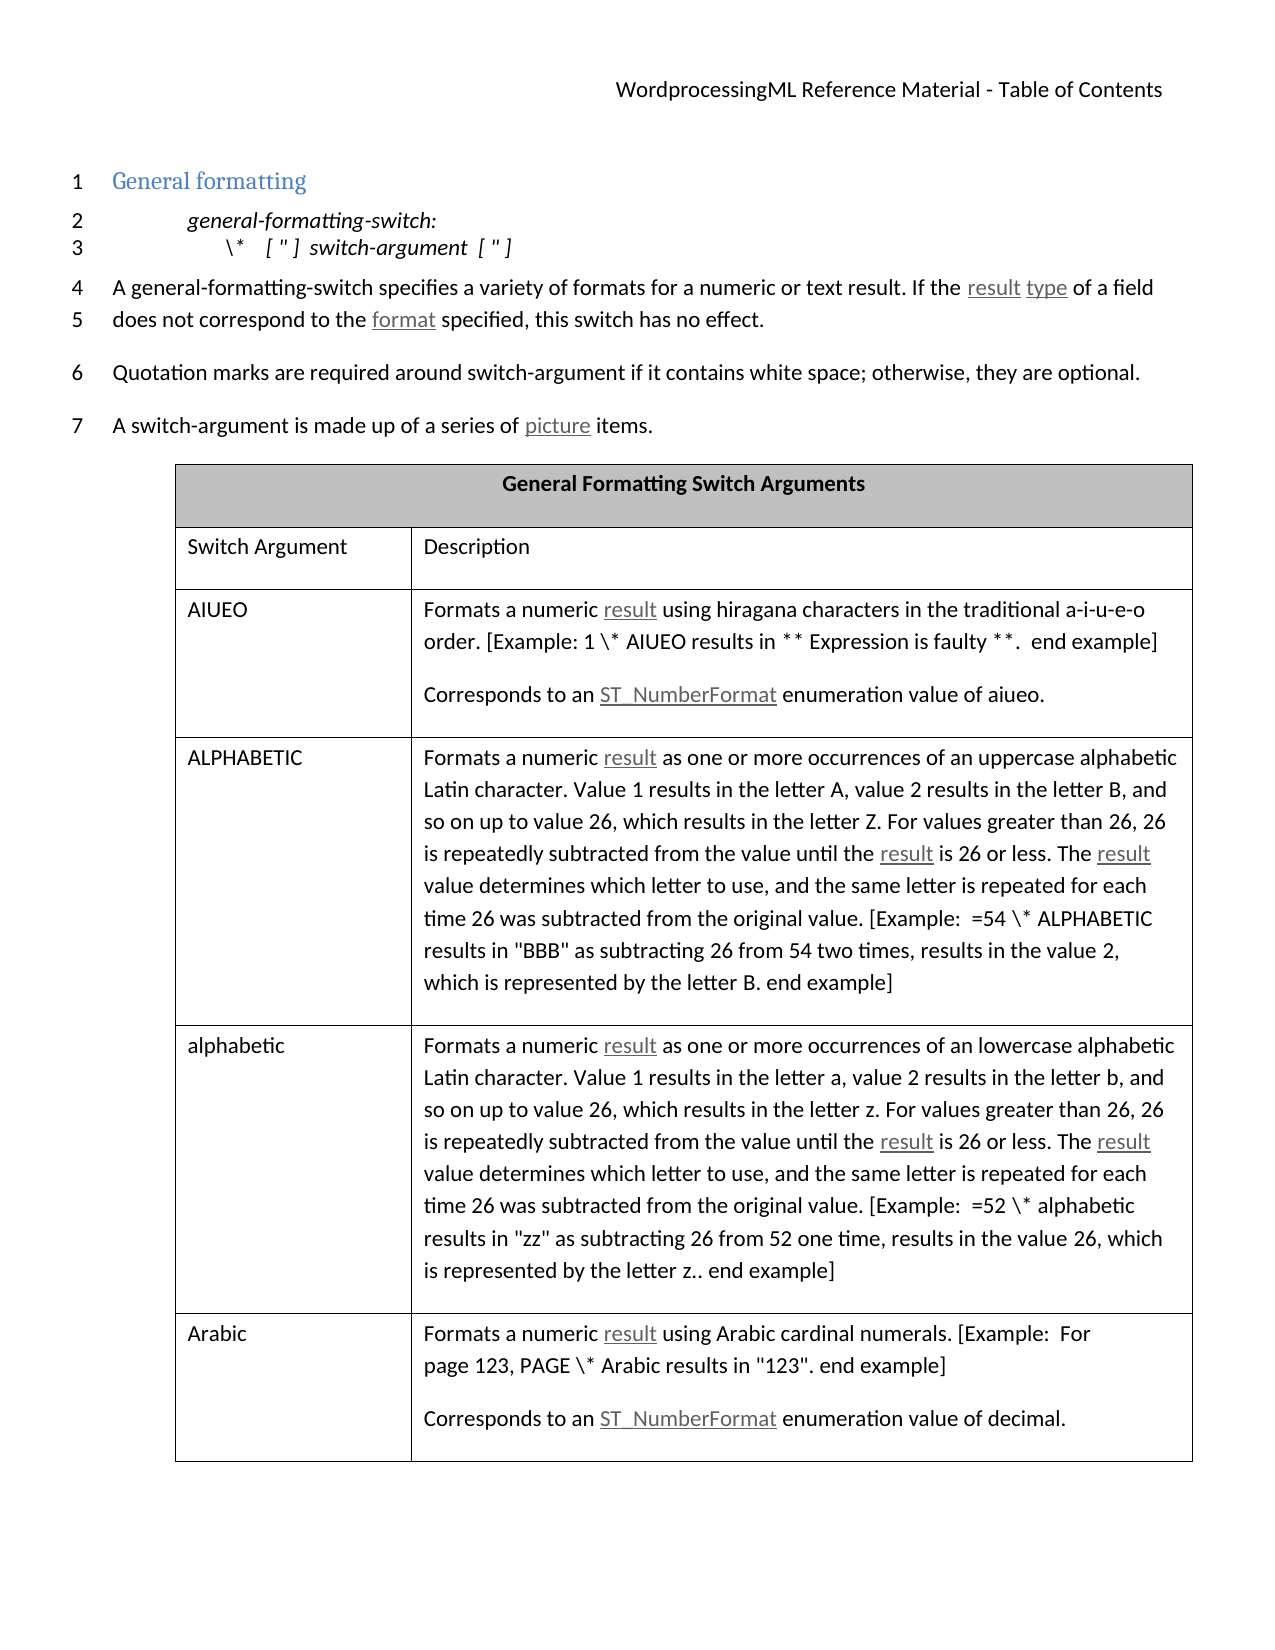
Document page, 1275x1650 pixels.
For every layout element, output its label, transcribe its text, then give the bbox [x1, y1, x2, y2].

table_cell Arabic [176, 1314, 411, 1461]
table_cell Formats a numeric result using Arabic cardinal numerals. [Example: For page 123, PAGE \* Arabic results in "123". end example] Corresponds to an ST_NumberFormat enumeration value of decimal. [412, 1314, 1192, 1461]
table_cell Formats a numeric result as one or more occurrences of an lowercase alphabetic Latin character. Value 1 results in the letter a, value 2 results in the letter b, and so on up to value 26, which results in the letter z. For values greater than 26, 26 is repeatedly subtracted from the value until the result is 26 or less. The result value determines which letter to use, and the same letter is repeated for each time 26 was subtracted from the original value. [Example: =52 \* alphabetic results in "zz" as subtracting 26 from 52 one time, results in the value 26, which is represented by the letter z.. end example] [412, 1026, 1192, 1313]
text A switch-argument is made up of a series of picture items. [112, 411, 1162, 439]
subtitle General formatting [112, 167, 1162, 195]
text A general-formatting-switch specifies a variety of formats for a numeric or text result. If the result type of a field does not correspond to the format specified, this switch has no effect. [112, 273, 1162, 333]
table_header General Formatting Switch Arguments [176, 465, 1192, 527]
table_cell Switch Argument [176, 528, 411, 589]
table_cell Description [412, 528, 1192, 589]
table_cell AIUEO [176, 590, 411, 737]
text Quotation marks are required around switch-argument if it contains white space; otherwise, they are optional. [112, 358, 1162, 386]
text general-formatting-switch: \* [ " ] switch-argument [ " ] [187, 208, 1162, 260]
table_cell ALPHABETIC [176, 738, 411, 1025]
table_cell Formats a numeric result as one or more occurrences of an uppercase alphabetic Latin character. Value 1 results in the letter A, value 2 results in the letter B, and so on up to value 26, which results in the letter Z. For values greater than 26, 26 is repeatedly subtracted from the value until the result is 26 or less. The result value determines which letter to use, and the same letter is repeated for each time 26 was subtracted from the original value. [Example: =54 \* ALPHABETIC results in "BBB" as subtracting 26 from 54 two times, results in the value 2, which is represented by the letter B. end example] [412, 738, 1192, 1025]
table_cell alphabetic [176, 1026, 411, 1313]
table_cell Formats a numeric result using hiragana characters in the traditional a-i-u-e-o order. [Example: 1 \* AIUEO results in . end example] Corresponds to an ST_NumberFormat enumeration value of aiueo. [412, 590, 1192, 737]
